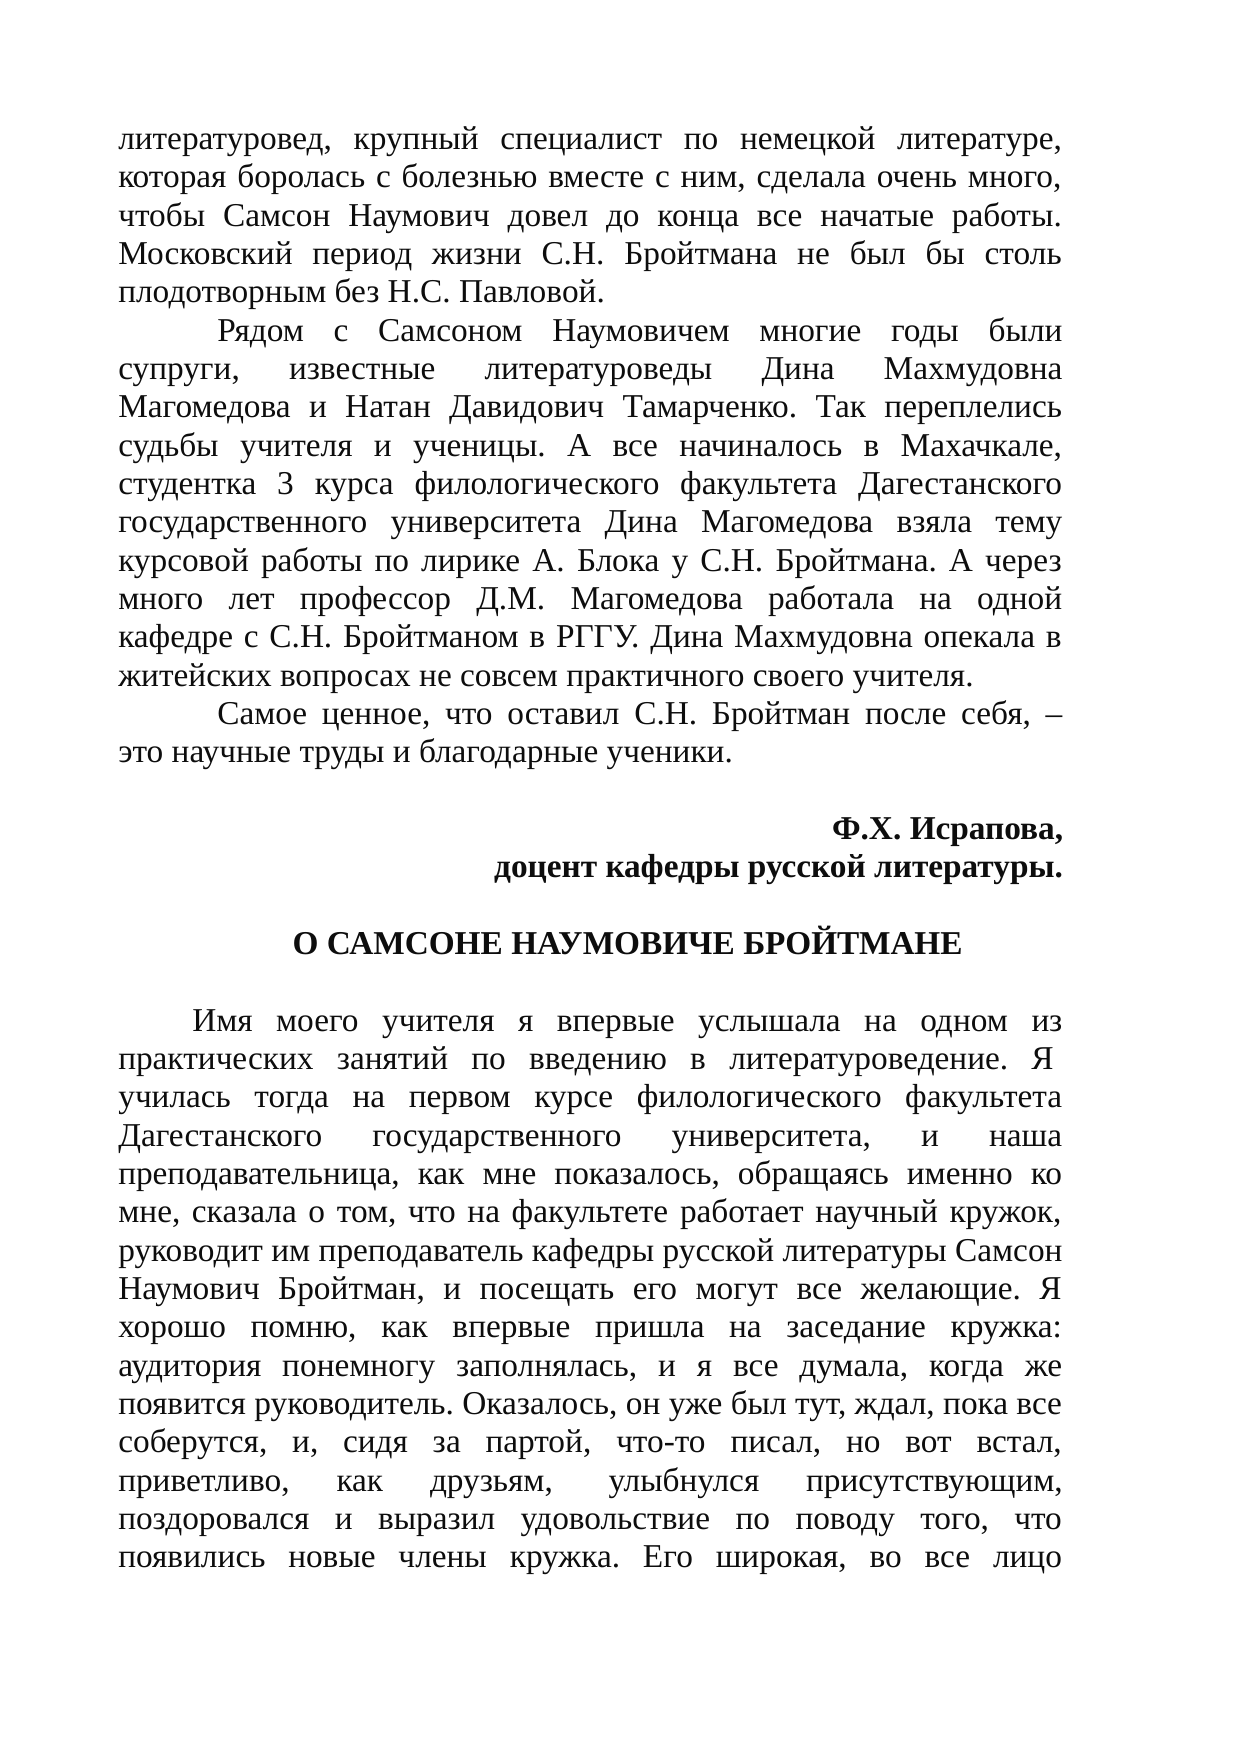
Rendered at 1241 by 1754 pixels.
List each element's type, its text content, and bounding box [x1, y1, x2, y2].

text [118, 1000, 1063, 1575]
text Ф.Х. Исрапова, [118, 808, 1063, 846]
text Самое ценное, что оставил С.Н. Бройтман после себя, – это научные труды и благодарные ученики. [118, 693, 1063, 770]
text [118, 118, 1063, 310]
text Рядом с Самсоном Наумовичем многие годы были супруги, известные литературоведы Дина Махмудовна Магомедова и Натан Давидович Тамарченко. Так переплелись судьбы учителя и ученицы. А все начиналось в Махачкале, студентка 3 курса филологического факультета Дагестанского государственного университета Дина Магомедова взяла тему курсовой работы по лирике А. Блока у С.Н. Бройтмана. А через много лет профессор Д.М. Магомедова работала на одной кафедре с С.Н. Бройтманом в РГГУ. Дина Махмудовна опекала в житейских вопросах не совсем практичного своего учителя. [118, 310, 1063, 693]
text доцент кафедры русской литературы. [118, 846, 1063, 885]
text О САМСОНЕ НАУМОВИЧЕ БРОЙТМАНЕ [118, 923, 1063, 961]
